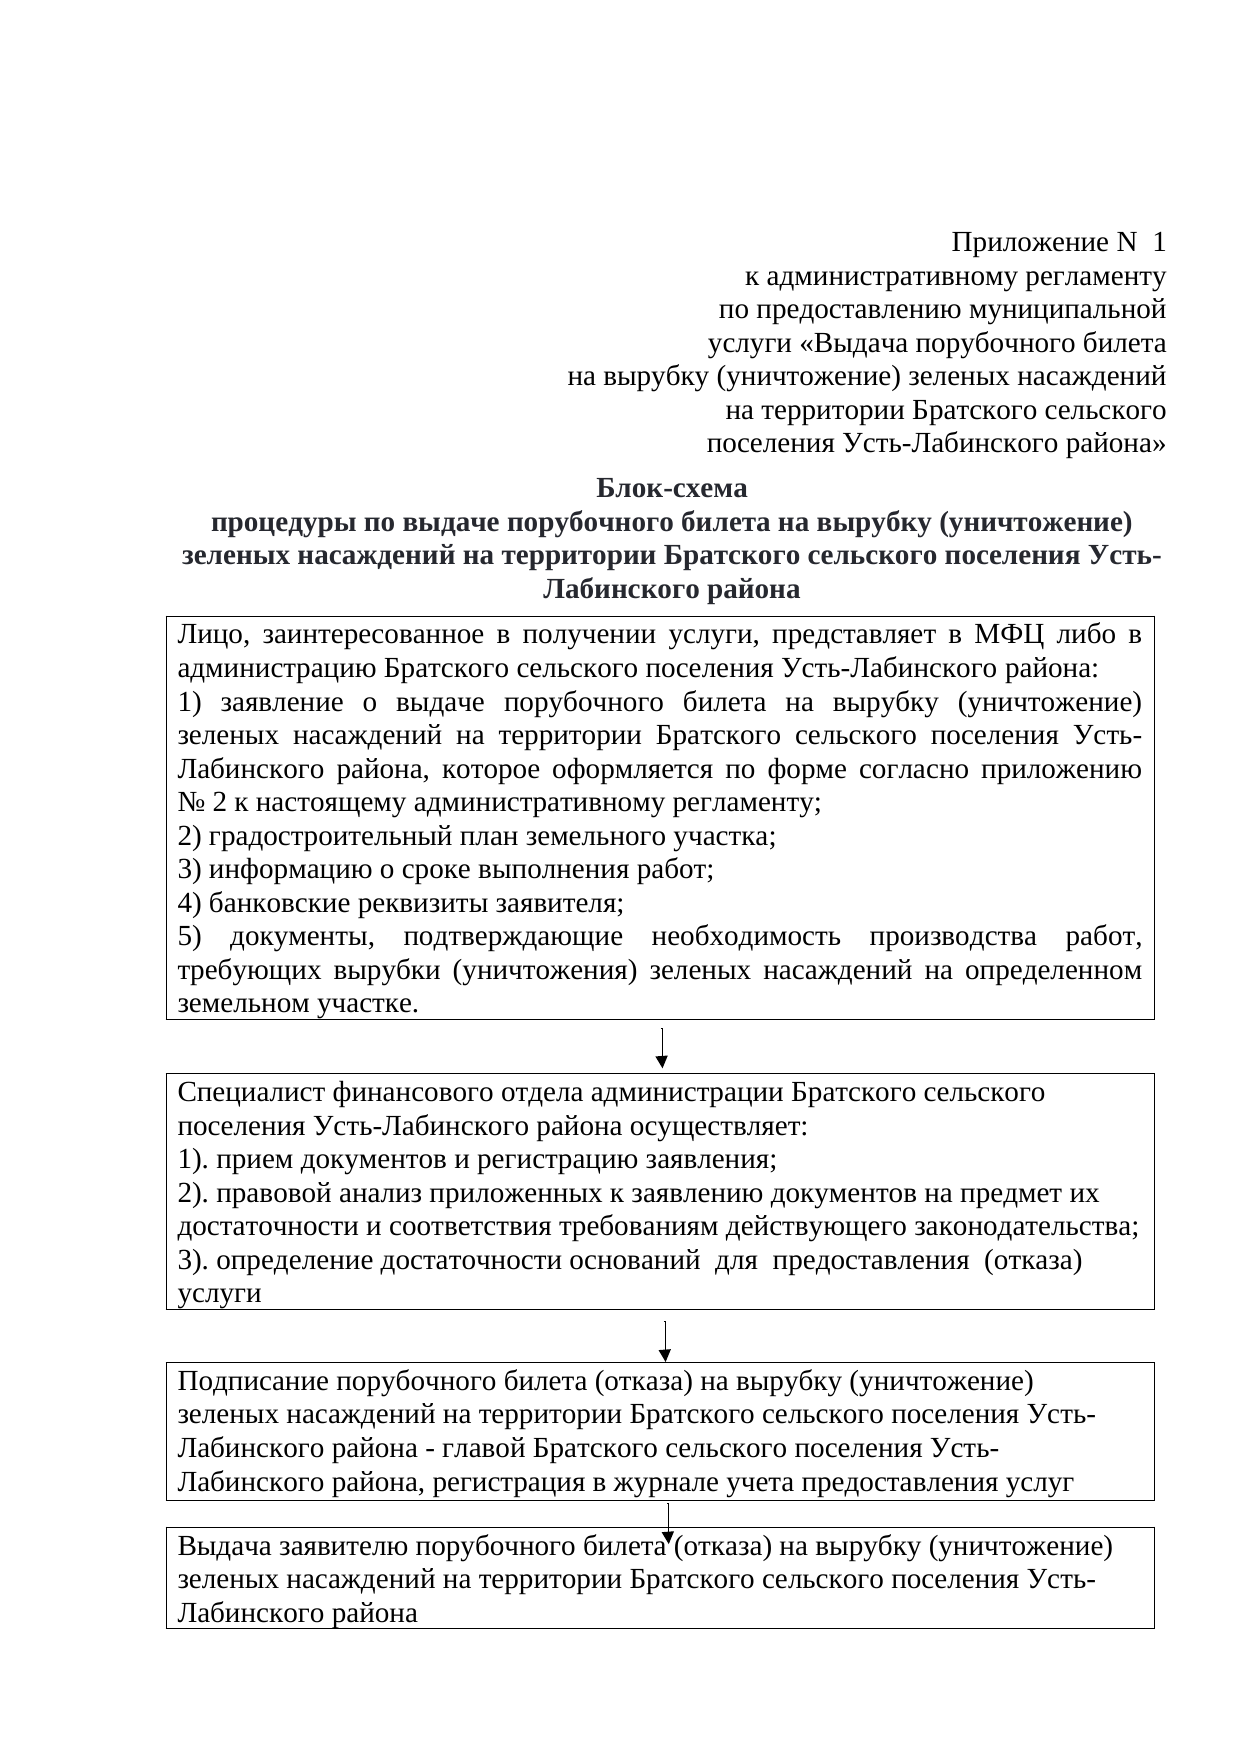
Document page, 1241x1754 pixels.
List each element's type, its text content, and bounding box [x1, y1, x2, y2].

text поселения Усть-Лабинского района» [177, 425, 1167, 459]
text на вырубку (уничтожение) зеленых насаждений [177, 358, 1167, 392]
text по предоставлению муниципальной [177, 291, 1167, 325]
table_header Выдача заявителю порубочного билета (отказа) на вырубку (уничтожение) зеленых насаждений на территории Братского сельского поселения Усть-Лабинского района [167, 1528, 1154, 1628]
table_header Лицо, заинтересованное в получении услуги, представляет в МФЦ либо в администрацию Братского сельского поселения Усть-Лабинского района: 1) заявление о выдаче порубочного билета на вырубку (уничтожение) зеленых насаждений на территории Братского сельского поселения Усть-Лабинского района, которое оформляется по форме согласно приложению № 2 к настоящему административному регламенту; 2) градостроительный план земельного участка; 3) информацию о сроке выполнения работ; 4) банковские реквизиты заявителя; 5) документы, подтверждающие необходимость производства работ, требующих вырубки (уничтожения) зеленых насаждений на определенном земельном участке. [167, 617, 1154, 1019]
subtitle Блок-схема процедуры по выдаче порубочного билета на вырубку (уничтожение) зеленых насаждений на территории Братского сельского поселения Усть-Лабинского района [177, 470, 1167, 604]
table_header Специалист финансового отдела администрации Братского сельского поселения Усть-Лабинского района осуществляет: 1). прием документов и регистрацию заявления; 2). правовой анализ приложенных к заявлению документов на предмет их достаточности и соответствия требованиям действующего законодательства; 3). определение достаточности оснований для предоставления (отказа) услуги [167, 1074, 1154, 1309]
text на территории Братского сельского [177, 392, 1167, 425]
text к административному регламенту [177, 258, 1167, 291]
text услуги «Выдача порубочного билета [177, 325, 1167, 358]
text Приложение N 1 [177, 224, 1167, 258]
table_header Подписание порубочного билета (отказа) на вырубку (уничтожение) зеленых насаждений на территории Братского сельского поселения Усть-Лабинского района - главой Братского сельского поселения Усть-Лабинского района, регистрация в журнале учета предоставления услуг [167, 1363, 1154, 1500]
